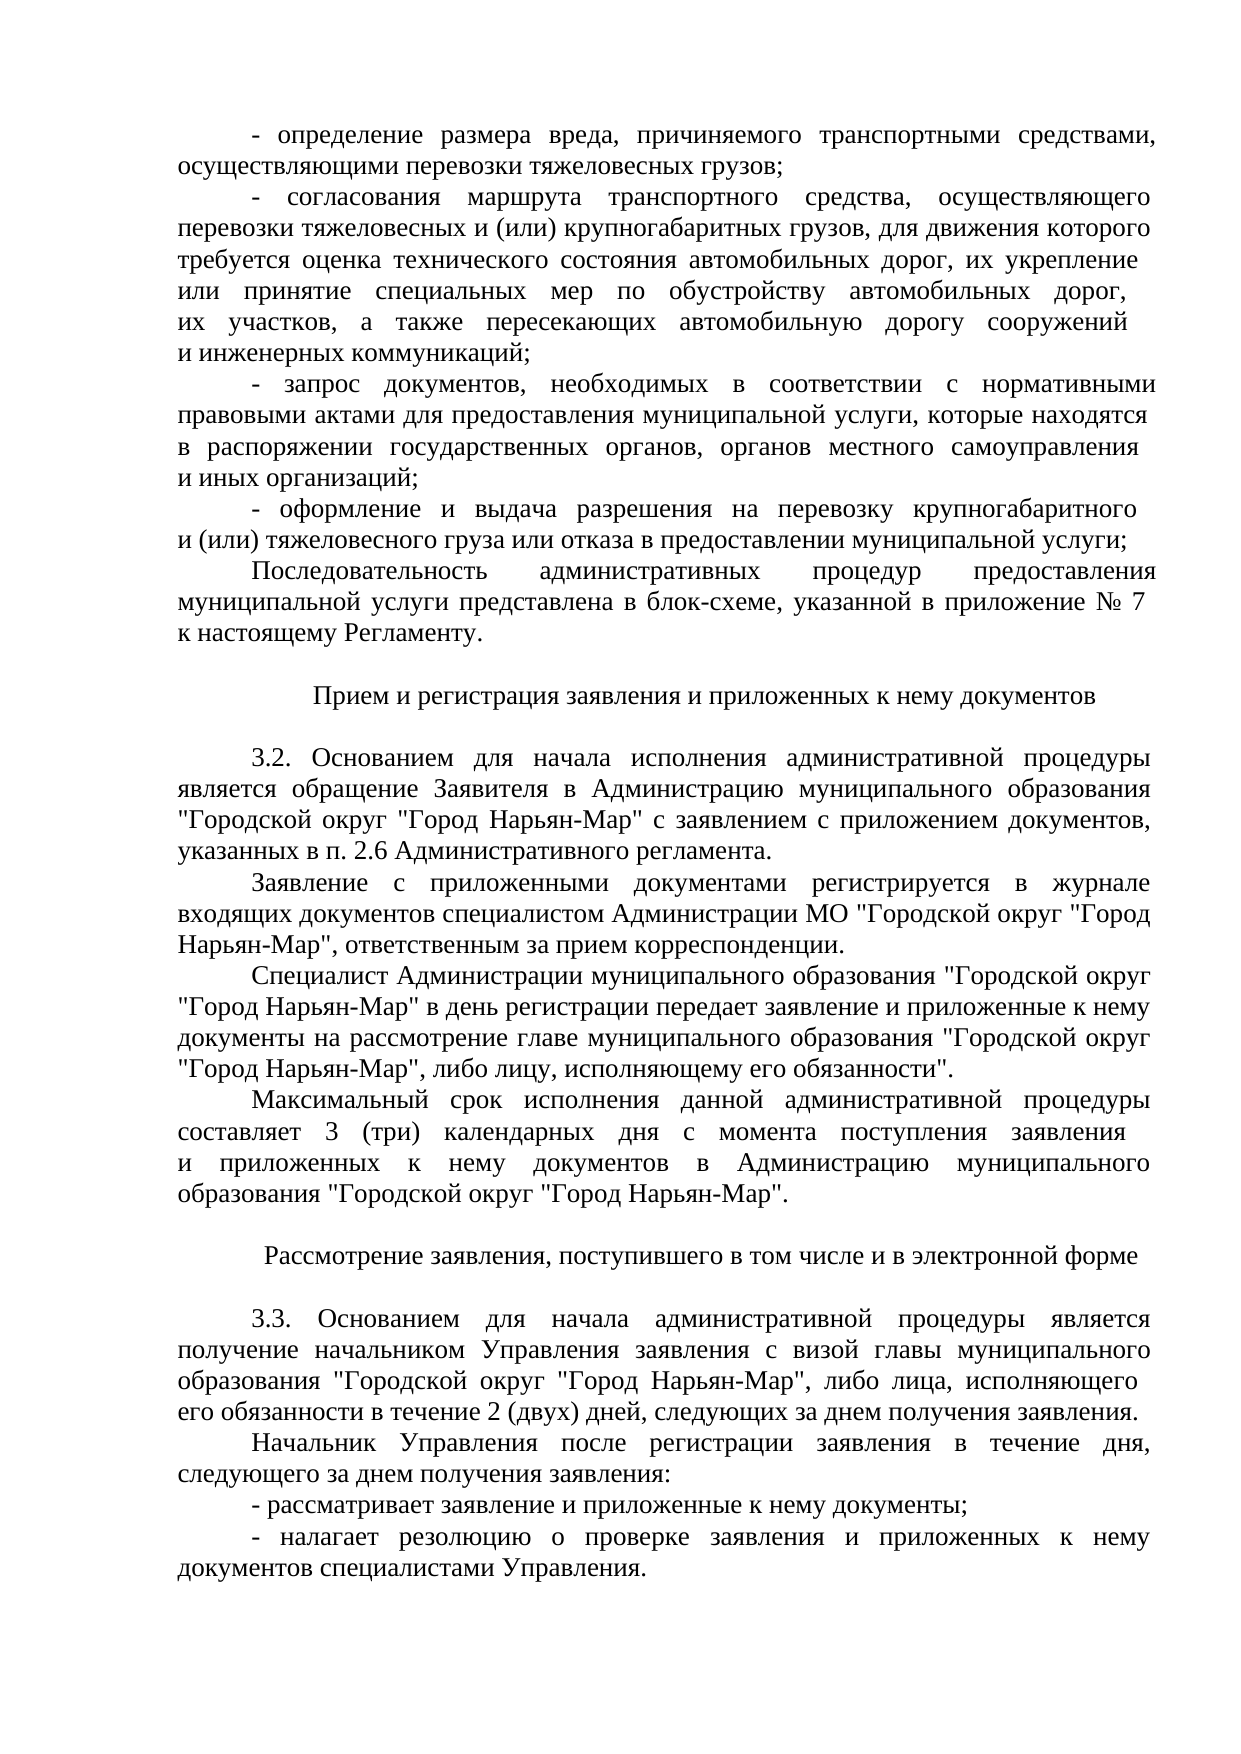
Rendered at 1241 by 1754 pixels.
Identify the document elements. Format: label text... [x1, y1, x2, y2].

text Последовательность административных процедур предоставления муниципальной услуги представлена в блок-схеме, указанной в приложение № 7 к настоящему Регламенту. [177, 554, 1157, 648]
text - запрос документов, необходимых в соответствии с нормативными правовыми актами для предоставления муниципальной услуги, которые находятся в распоряжении государственных органов, органов местного самоуправления и иных организаций; [177, 367, 1157, 492]
text - рассматривает заявление и приложенные к нему документы; [177, 1488, 1152, 1520]
text - согласования маршрута транспортного средства, осуществляющего перевозки тяжеловесных и (или) крупногабаритных грузов, для движения которого требуется оценка технического состояния автомобильных дорог, их укрепление или принятие специальных мер по обустройству автомобильных дорог, их участков, а также пересекающих автомобильную дорогу сооружений и инженерных коммуникаций; [177, 180, 1152, 367]
text Заявление с приложенными документами регистрируется в журнале входящих документов специалистом Администрации МО "Городской округ "Город Нарьян-Мар", ответственным за прием корреспонденции. [177, 866, 1152, 959]
text - определение размера вреда, причиняемого транспортными средствами, осуществляющими перевозки тяжеловесных грузов; [177, 118, 1157, 180]
text Начальник Управления после регистрации заявления в течение дня, следующего за днем получения заявления: [177, 1426, 1152, 1488]
text Максимальный срок исполнения данной административной процедуры составляет 3 (три) календарных дня с момента поступления заявления и приложенных к нему документов в Администрацию муниципального образования "Городской округ "Город Нарьян-Мар". [177, 1084, 1152, 1208]
text 3.2. Основанием для начала исполнения административной процедуры является обращение Заявителя в Администрацию муниципального образования "Городской округ "Город Нарьян-Мар" с заявлением с приложением документов, указанных в п. 2.6 Административного регламента. [177, 741, 1152, 866]
text - налагает резолюцию о проверке заявления и приложенных к нему документов специалистами Управления. [177, 1520, 1152, 1582]
text Рассмотрение заявления, поступившего в том числе и в электронной форме [177, 1239, 1152, 1271]
text Специалист Администрации муниципального образования "Городской округ "Город Нарьян-Мар" в день регистрации передает заявление и приложенные к нему документы на рассмотрение главе муниципального образования "Городской округ "Город Нарьян-Мар", либо лицу, исполняющему его обязанности". [177, 959, 1152, 1084]
text - оформление и выдача разрешения на перевозку крупногабаритного и (или) тяжеловесного груза или отказа в предоставлении муниципальной услуги; [177, 492, 1157, 554]
text 3.3. Основанием для начала административной процедуры является получение начальником Управления заявления с визой главы муниципального образования "Городской округ "Город Нарьян-Мар", либо лица, исполняющего его обязанности в течение 2 (двух) дней, следующих за днем получения заявления. [177, 1302, 1152, 1426]
text Прием и регистрация заявления и приложенных к нему документов [177, 679, 1157, 710]
